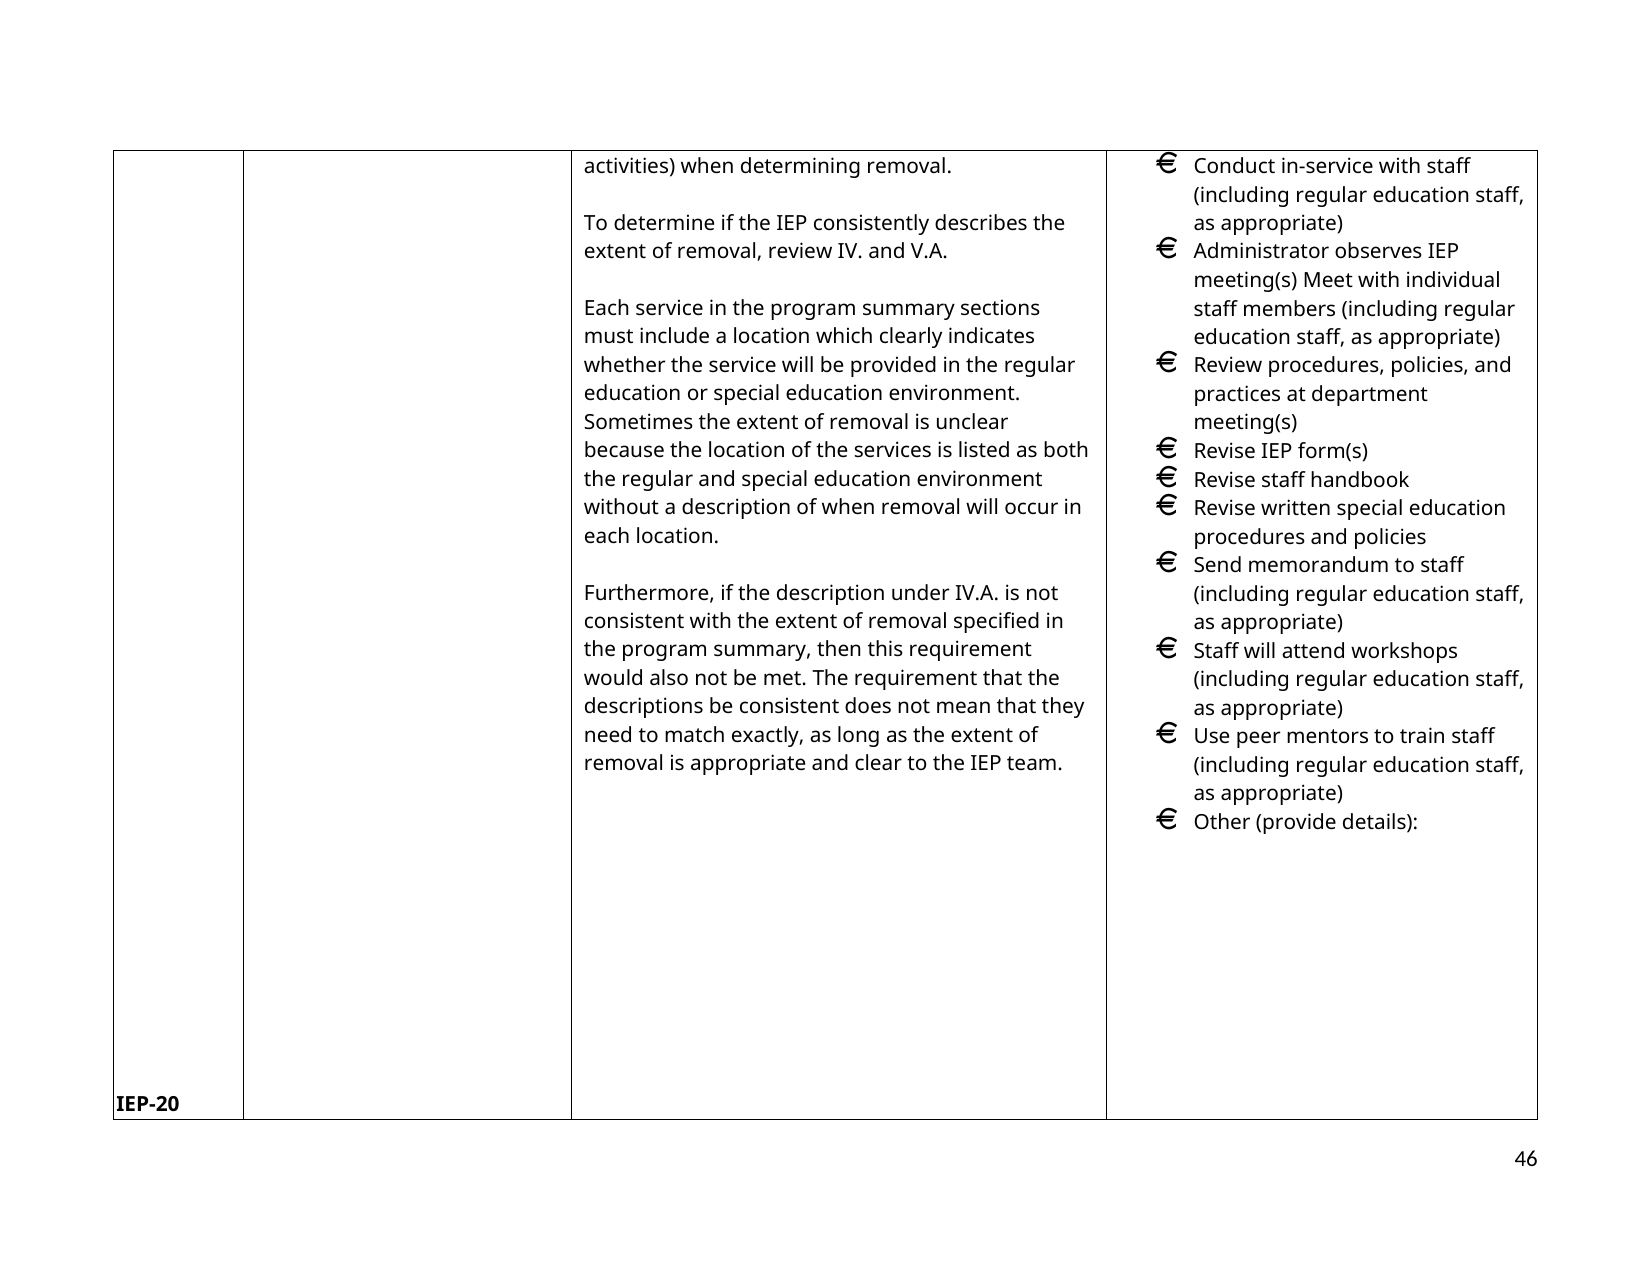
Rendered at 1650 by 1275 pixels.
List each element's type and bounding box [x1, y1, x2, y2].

table_cell [1107, 151, 1537, 1119]
table_cell [244, 151, 571, 1119]
table_cell [114, 151, 243, 1119]
table_cell [572, 151, 1106, 1119]
